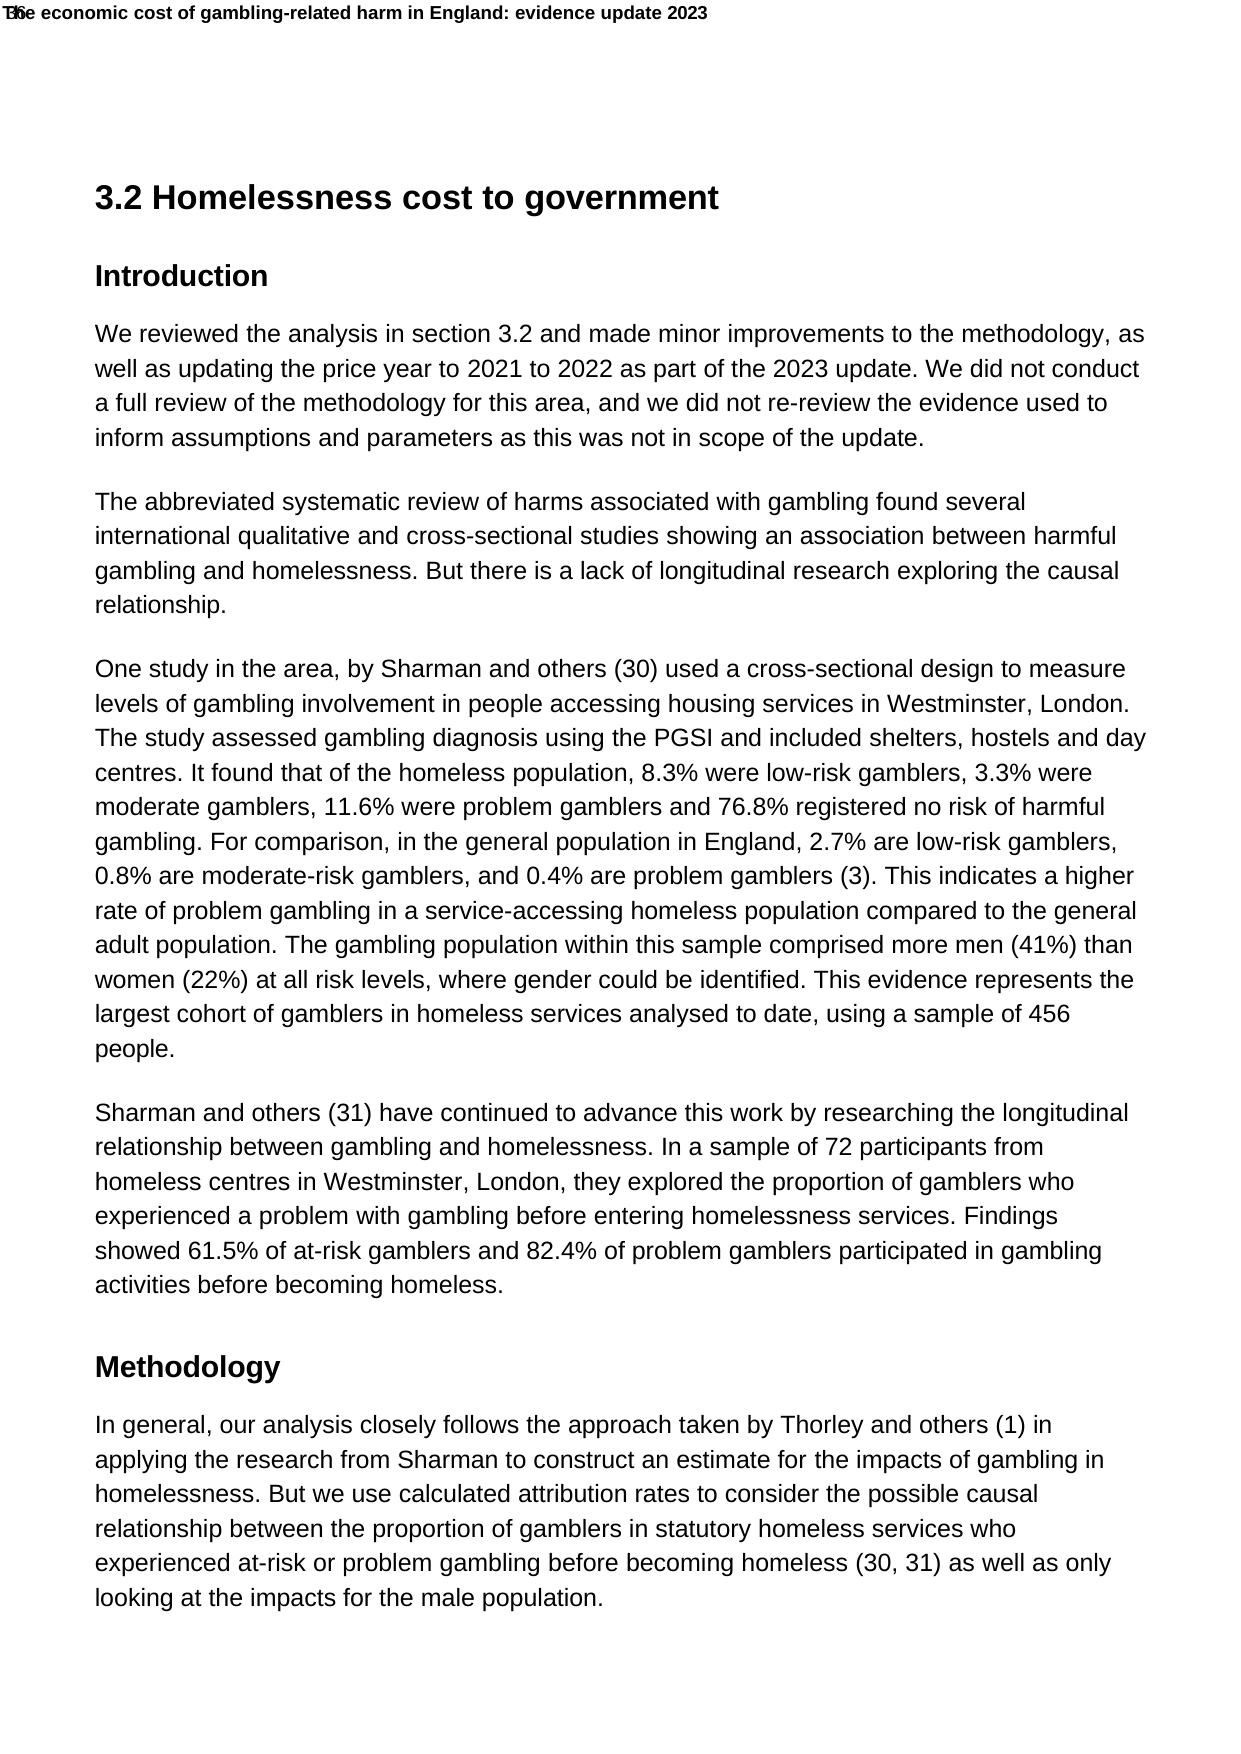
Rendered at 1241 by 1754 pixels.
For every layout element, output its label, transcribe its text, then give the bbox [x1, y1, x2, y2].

text Sharman and others (31) have continued to advance this work by researching the longitudinal relationship between gambling and homelessness. In a sample of 72 participants from homeless centres in Westminster, London, they explored the proportion of gamblers who experienced a problem with gambling before entering homelessness services. Findings showed 61.5% of at-risk gamblers and 82.4% of problem gamblers participated in gambling activities before becoming homeless. [94, 1098, 1151, 1299]
subtitle Methodology [94, 1349, 1205, 1384]
text One study in the area, by Sharman and others (30) used a cross-sectional design to measure levels of gambling involvement in people accessing housing services in Westminster, London. The study assessed gambling diagnosis using the PGSI and included shelters, hostels and day centres. It found that of the homeless population, 8.3% were low-risk gamblers, 3.3% were moderate gamblers, 11.6% were problem gamblers and 76.8% registered no risk of harmful gambling. For comparison, in the general population in England, 2.7% are low-risk gamblers, 0.8% are moderate-risk gamblers, and 0.4% are problem gamblers (3). This indicates a higher rate of problem gambling in a service-accessing homeless population compared to the general adult population. The gambling population within this sample comprised more men (41%) than women (22%) at all risk levels, where gender could be identified. This evidence represents the largest cohort of gamblers in homeless services analysed to date, using a sample of 456 people. [94, 654, 1149, 1062]
text The abbreviated systematic review of harms associated with gambling found several international qualitative and cross-sectional studies showing an association between harmful gambling and homelessness. But there is a lack of longitudinal research exploring the causal relationship. [94, 487, 1142, 619]
text We reviewed the analysis in section 3.2 and made minor improvements to the methodology, as well as updating the price year to 2021 to 2022 as part of the 2023 update. We did not conduct a full review of the methodology for this area, and we did not re-review the evidence used to inform assumptions and parameters as this was not in scope of the update. [94, 319, 1149, 452]
text In general, our analysis closely follows the approach taken by Thorley and others (1) in applying the research from Sharman to construct an estimate for the impacts of gambling in homelessness. But we use calculated attribution rates to consider the possible causal relationship between the proportion of gamblers in statutory homeless services who experienced at-risk or problem gambling before becoming homeless (30, 31) as well as only looking at the impacts for the male population. [94, 1410, 1142, 1611]
subtitle Homelessness cost to government [94, 177, 1205, 217]
subtitle Introduction [94, 258, 1205, 293]
